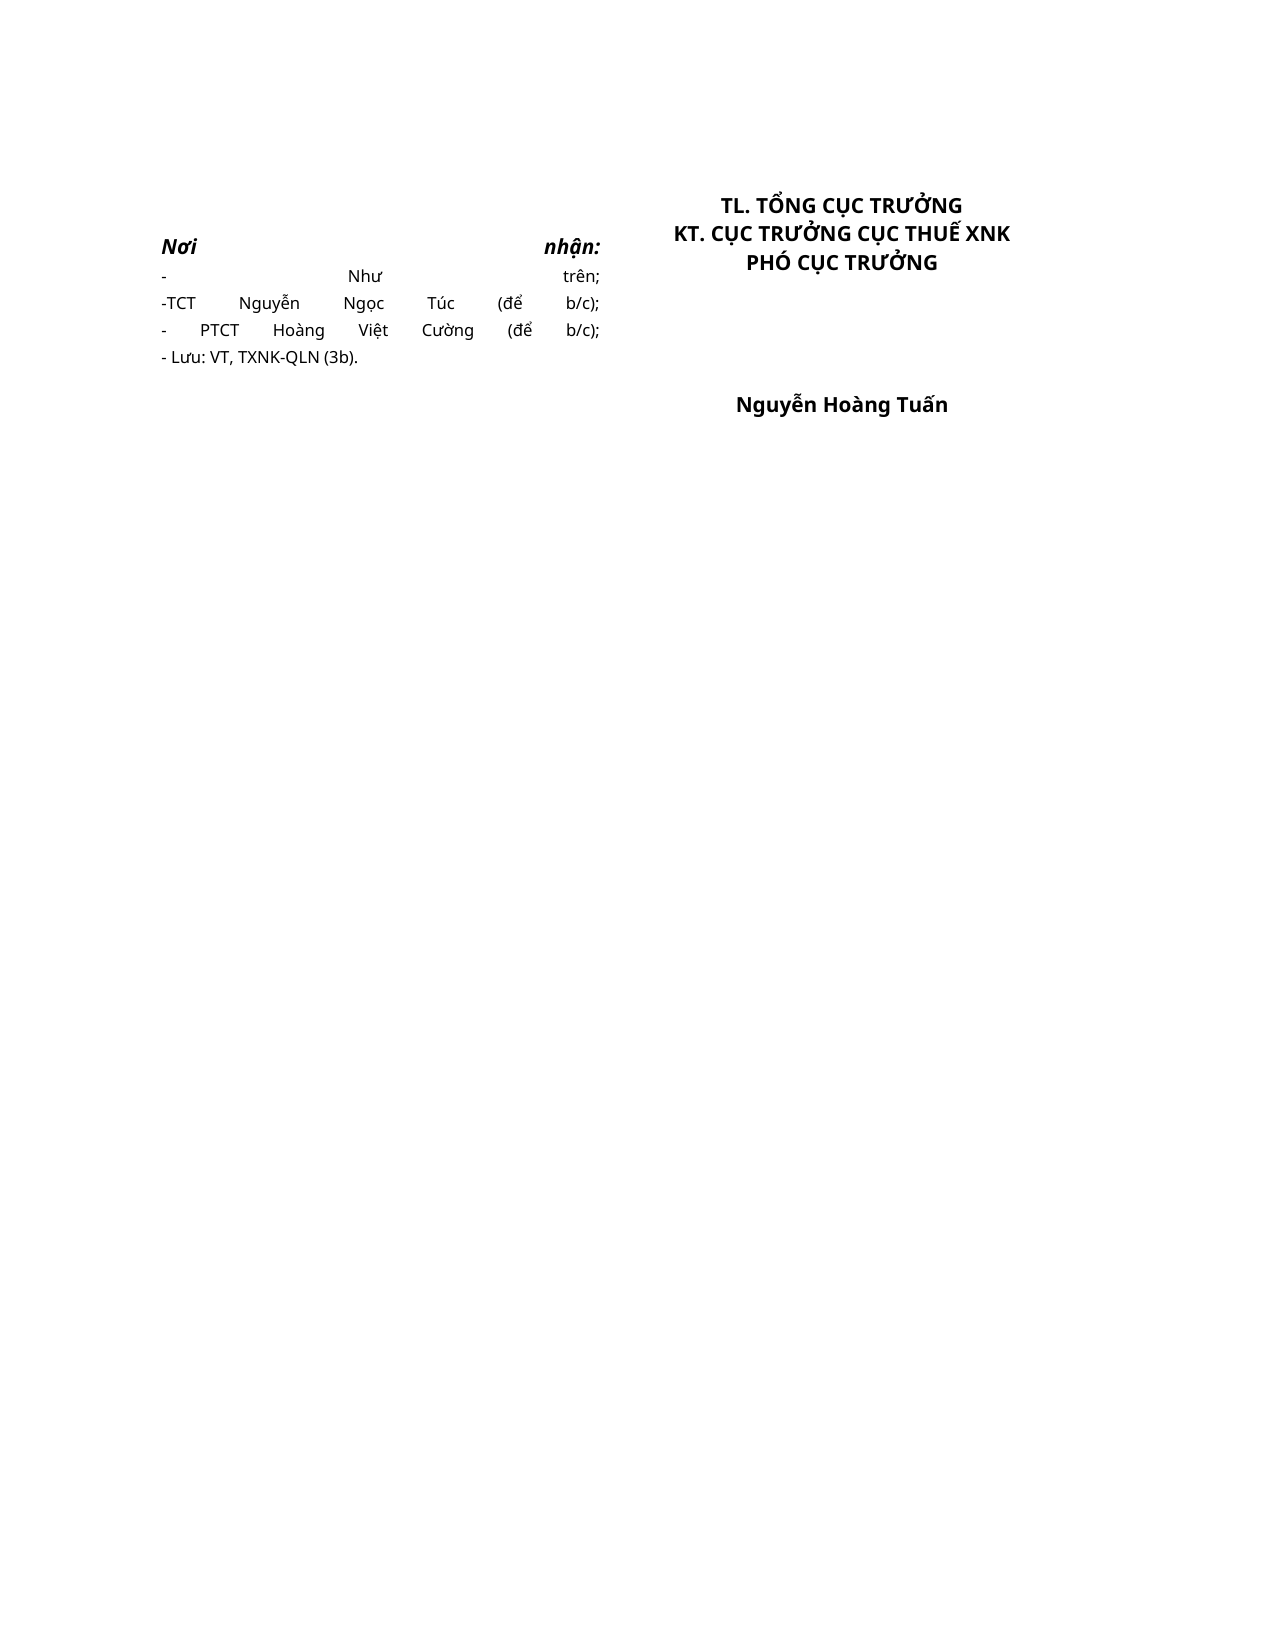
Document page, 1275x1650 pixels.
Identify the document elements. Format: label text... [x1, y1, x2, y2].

table_header TL. TỔNG CỤC TRƯỞNG KT. CỤC TRƯỞNG CỤC THUẾ XNK PHÓ CỤC TRƯỞNG Nguyễn Hoàng Tuấn [611, 179, 1072, 418]
table_header Nơi nhận: - Như trên; -TCT Nguyễn Ngọc Túc (để b/c); - PTCT Hoàng Việt Cường (để b/c); - Lưu: VT, TXNK-QLN (3b). [150, 179, 611, 418]
